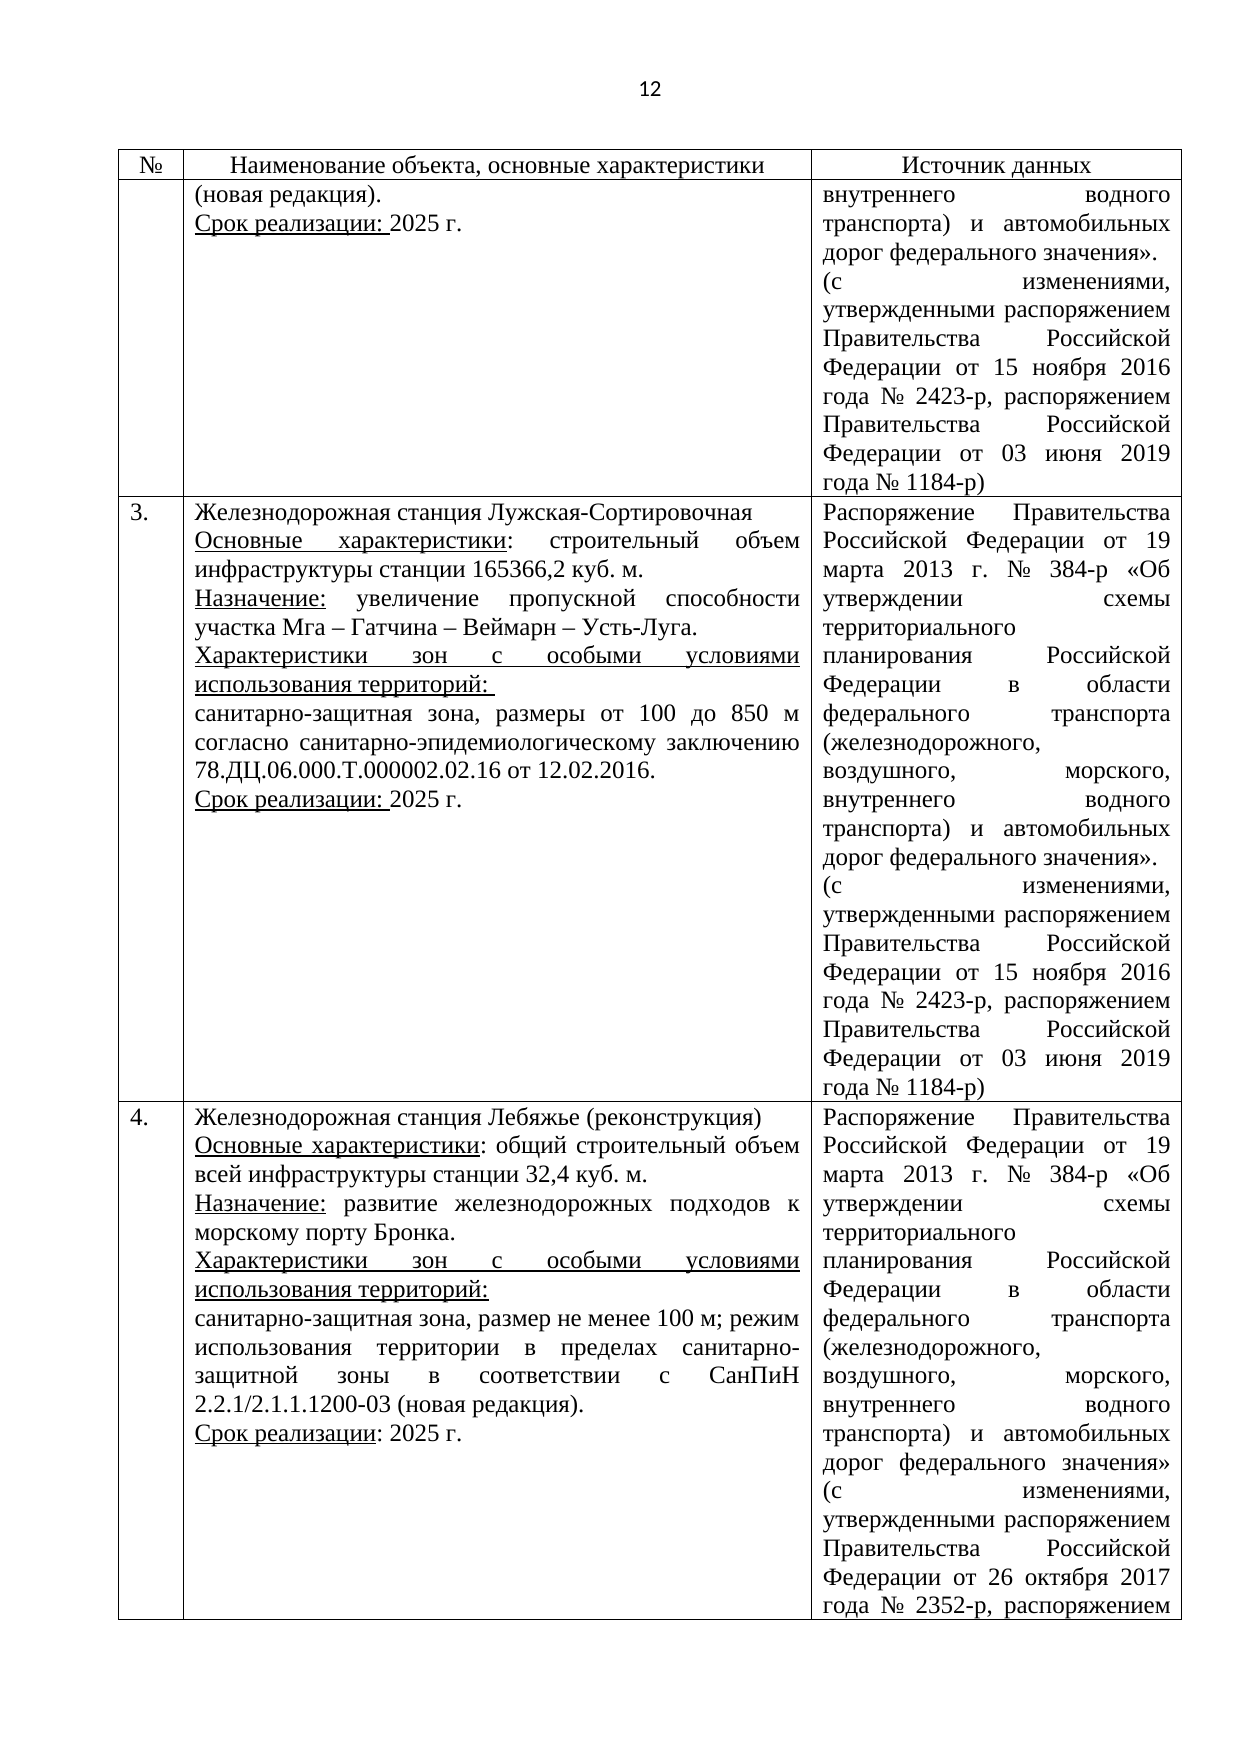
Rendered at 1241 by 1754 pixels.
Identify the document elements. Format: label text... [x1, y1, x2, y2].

table_cell 4. [119, 1102, 183, 1619]
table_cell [184, 180, 811, 496]
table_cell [184, 1102, 811, 1619]
table_cell 3. [119, 497, 183, 1101]
table_header № [119, 150, 183, 178]
table_cell 2. [119, 180, 183, 496]
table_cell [812, 180, 1181, 496]
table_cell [812, 1102, 1181, 1619]
table_cell Железнодорожная станция Лужская-Сортировочная Основные характеристики: строительный объем инфраструктуры станции 165366,2 куб. м. Назначение: увеличение пропускной способности участка Мга – Гатчина – Веймарн – Усть-Луга. Характеристики зон с особыми условиями использования территорий: санитарно-защитная зона, размеры от 100 до 850 м согласно санитарно-эпидемиологическому заключению 78.ДЦ.06.000.Т.000002.02.16 от 12.02.2016. Срок реализации: 2025 г. [184, 497, 811, 1101]
table_header Источник данных [812, 150, 1181, 178]
table_header Наименование объекта, основные характеристики [184, 150, 811, 178]
